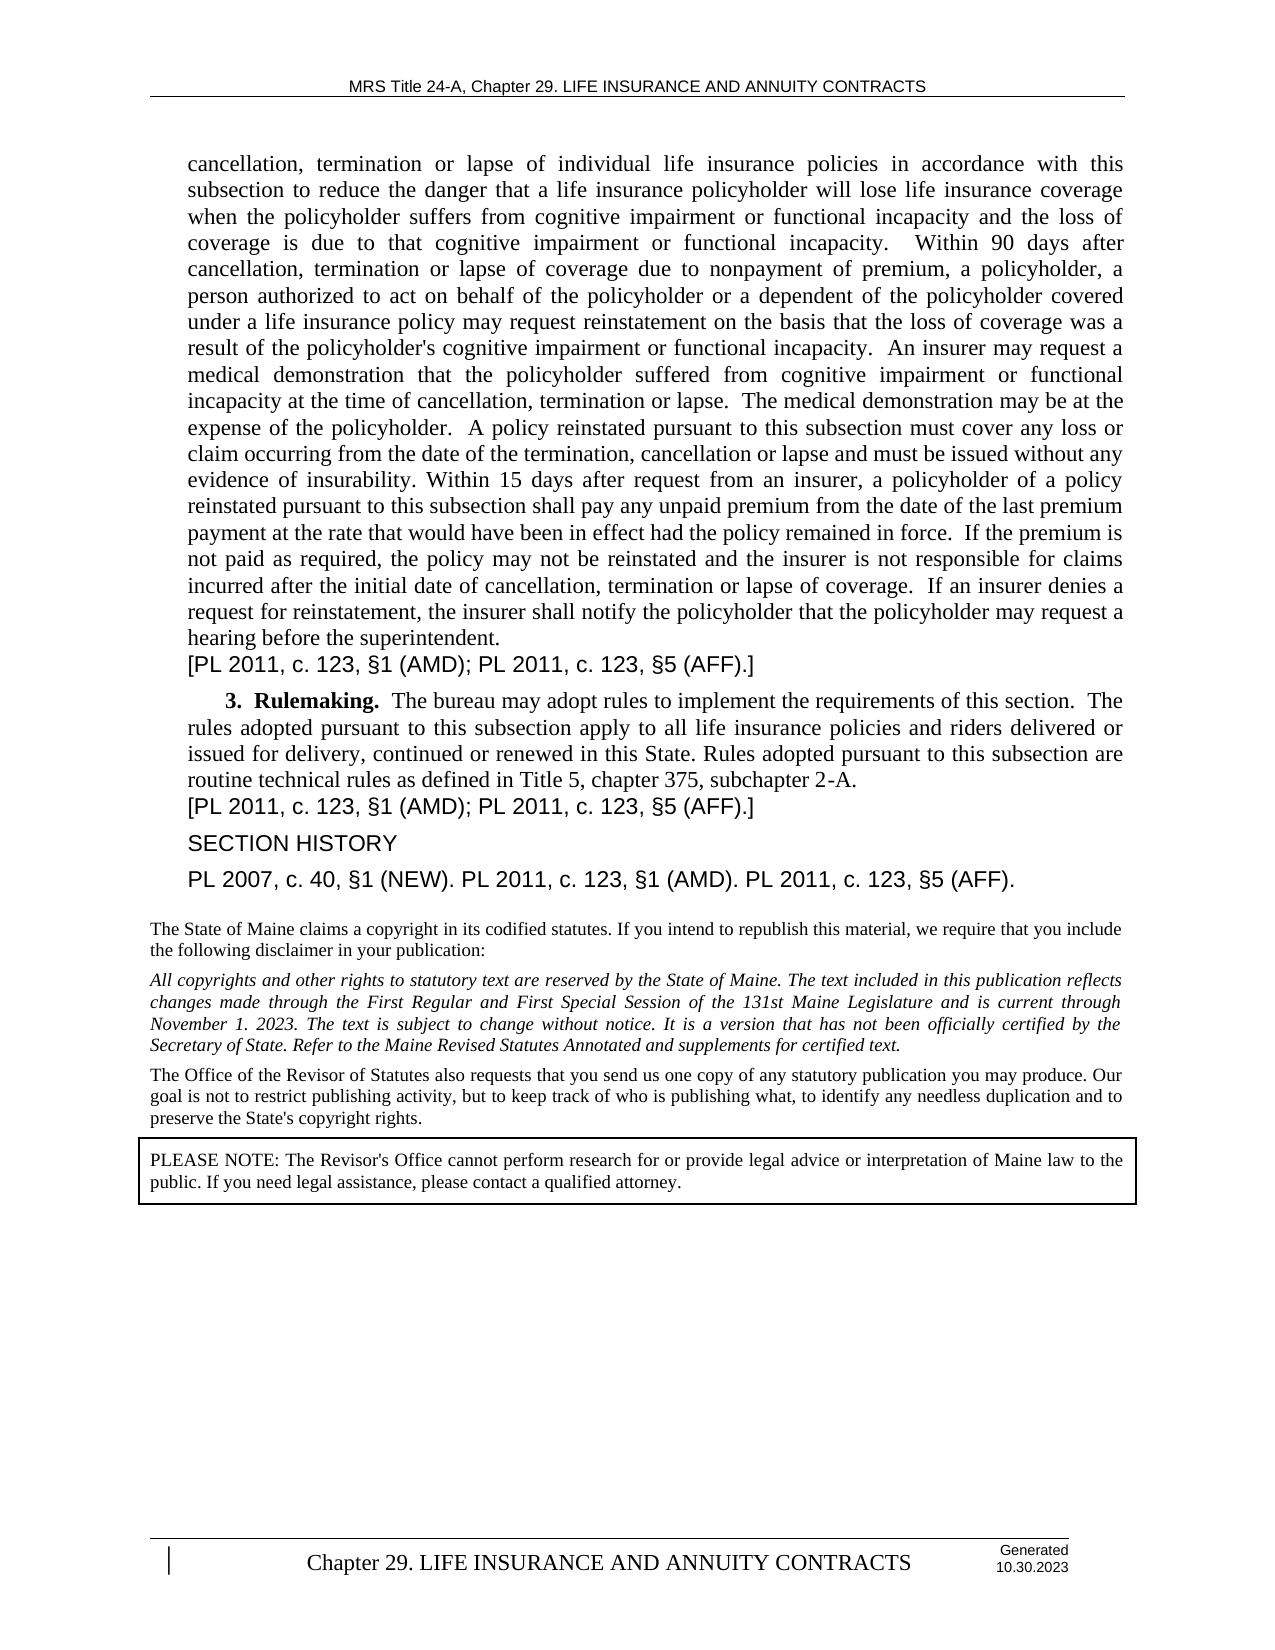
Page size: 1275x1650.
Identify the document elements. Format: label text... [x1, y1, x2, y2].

text The Office of the Revisor of Statutes also requests that you send us one copy of any statutory publication you may produce. Our goal is not to restrict publishing activity, but to keep track of who is publishing what, to identify any needless duplication and to preserve the State's copyright rights. [150, 1064, 1125, 1128]
text [PL 2011, c. 123, §1 (AMD); PL 2011, c. 123, §5 (AFF).] [187, 793, 1125, 819]
text PL 2007, c. 40, §1 (NEW). PL 2011, c. 123, §1 (AMD). PL 2011, c. 123, §5 (AFF). [187, 866, 1125, 893]
text All copyrights and other rights to statutory text are reserved by the State of Maine. The text included in this publication reflects changes made through the First Regular and First Special Session of the 131st Maine Legislature and is current through November 1. 2023 . The text is subject to change without notice. It is a version that has not been officially certified by the Secretary of State. Refer to the Maine Revised Statutes Annotated and supplements for certified text. [150, 969, 1125, 1056]
text SECTION HISTORY [187, 830, 1125, 856]
text The State of Maine claims a copyright in its codified statutes. If you intend to republish this material, we require that you include the following disclaimer in your publication: [150, 918, 1125, 961]
text [PL 2011, c. 123, §1 (AMD); PL 2011, c. 123, §5 (AFF).] [187, 651, 1125, 677]
text PLEASE NOTE: The Revisor's Office cannot perform research for or provide legal advice or interpretation of Maine law to the public. If you need legal assistance, please contact a qualified attorney. [140, 1139, 1135, 1203]
text 3. Rulemaking. The bureau may adopt rules to implement the requirements of this section. The rules adopted pursuant to this subsection apply to all life insurance policies and riders delivered or issued for delivery, continued or renewed in this State. Rules adopted pursuant to this subsection are routine technical rules as defined in Title 5, chapter 375, subchapter 2‑A. [187, 687, 1125, 793]
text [187, 150, 1125, 651]
